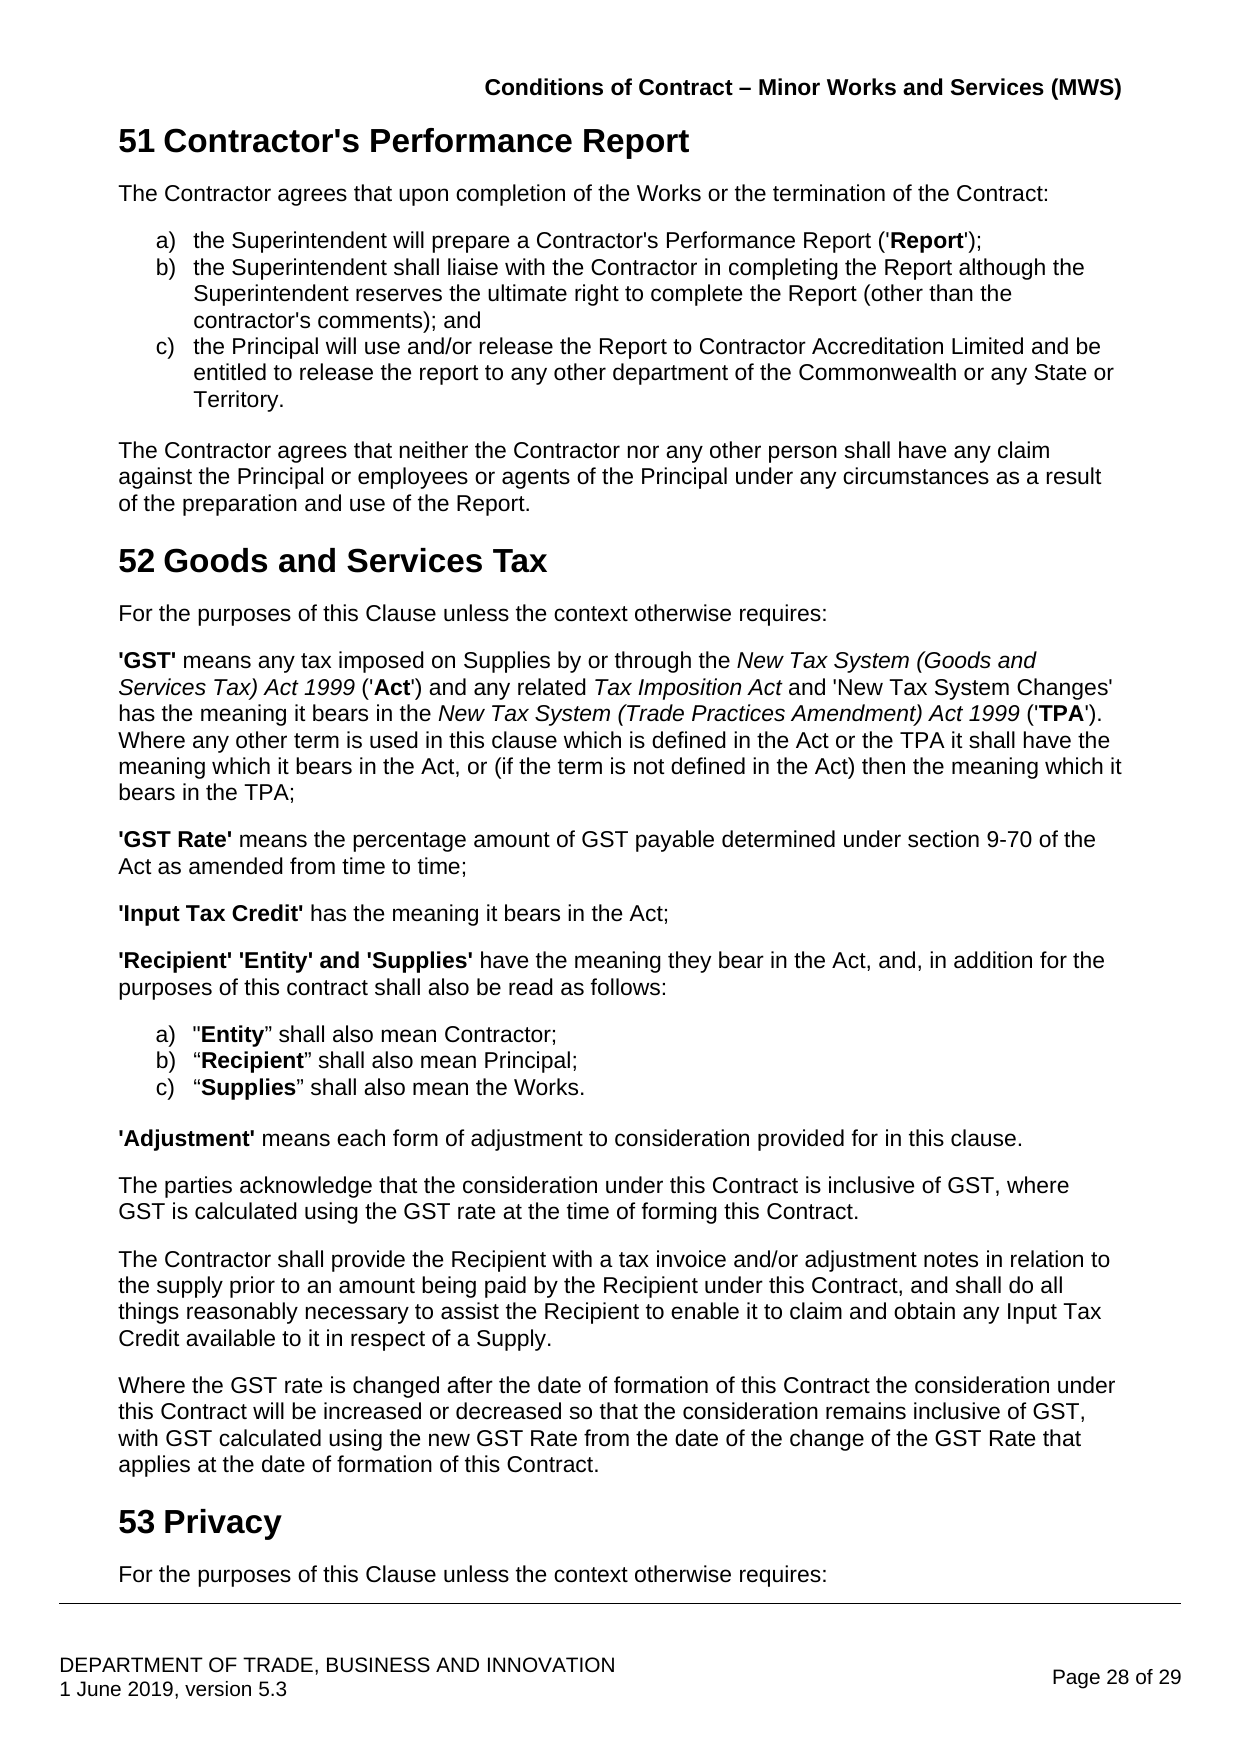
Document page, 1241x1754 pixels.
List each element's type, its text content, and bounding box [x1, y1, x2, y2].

text 'Recipient' 'Entity' and 'Supplies' have the meaning they bear in the Act, and, in addition for the purposes of this contract shall also be read as follows: [118, 947, 1122, 1000]
list “Supplies” shall also mean the Works. [156, 1073, 1122, 1100]
text For the purposes of this Clause unless the context otherwise requires: [118, 600, 1122, 627]
list the Principal will use and/or release the Report to Contractor Accreditation Limited and be entitled to release the report to any other department of the Commonwealth or any State or Territory. [156, 333, 1122, 412]
list "Entity” shall also mean Contractor; [155, 1021, 1122, 1047]
text 'Adjustment' means each form of adjustment to consideration provided for in this clause. [118, 1125, 1122, 1151]
subtitle Contractor's Performance Report [118, 121, 1122, 159]
text 'GST Rate' means the percentage amount of GST payable determined under section 9-70 of the Act as amended from time to time; [118, 826, 1122, 879]
text The Contractor shall provide the Recipient with a tax invoice and/or adjustment notes in relation to the supply prior to an amount being paid by the Recipient under this Contract, and shall do all things reasonably necessary to assist the Recipient to enable it to claim and obtain any Input Tax Credit available to it in respect of a Supply. [118, 1246, 1122, 1351]
list the Superintendent shall liaise with the Contractor in completing the Report although the Superintendent reserves the ultimate right to complete the Report (other than the contractor's comments); and [156, 254, 1122, 333]
subtitle Goods and Services Tax [118, 541, 1122, 579]
list the Superintendent will prepare a Contractor's Performance Report ('Report'); [156, 227, 1122, 254]
subtitle Privacy [118, 1502, 1122, 1541]
text 'Input Tax Credit' has the meaning it bears in the Act; [118, 900, 1122, 926]
text For the purposes of this Clause unless the context otherwise requires: [118, 1561, 1122, 1588]
text The Contractor agrees that neither the Contractor nor any other person shall have any claim against the Principal or employees or agents of the Principal under any circumstances as a result of the preparation and use of the Report. [118, 437, 1122, 516]
text 'GST' means any tax imposed on Supplies by or through the New Tax System (Goods and Services Tax) Act 1999 ('Act') and any related Tax Imposition Act and 'New Tax System Changes' has the meaning it bears in the New Tax System (Trade Practices Amendment) Act 1999 ('TPA'). Where any other term is used in this clause which is defined in the Act or the TPA it shall have the meaning which it bears in the Act, or (if the term is not defined in the Act) then the meaning which it bears in the TPA; [118, 647, 1122, 806]
list “Recipient” shall also mean Principal; [156, 1047, 1122, 1073]
text Where the GST rate is changed after the date of formation of this Contract the consideration under this Contract will be increased or decreased so that the consideration remains inclusive of GST, with GST calculated using the new GST Rate from the date of the change of the GST Rate that applies at the date of formation of this Contract. [118, 1372, 1122, 1477]
text The parties acknowledge that the consideration under this Contract is inclusive of GST, where GST is calculated using the GST rate at the time of forming this Contract. [118, 1172, 1122, 1225]
text The Contractor agrees that upon completion of the Works or the termination of the Contract: [118, 180, 1122, 207]
